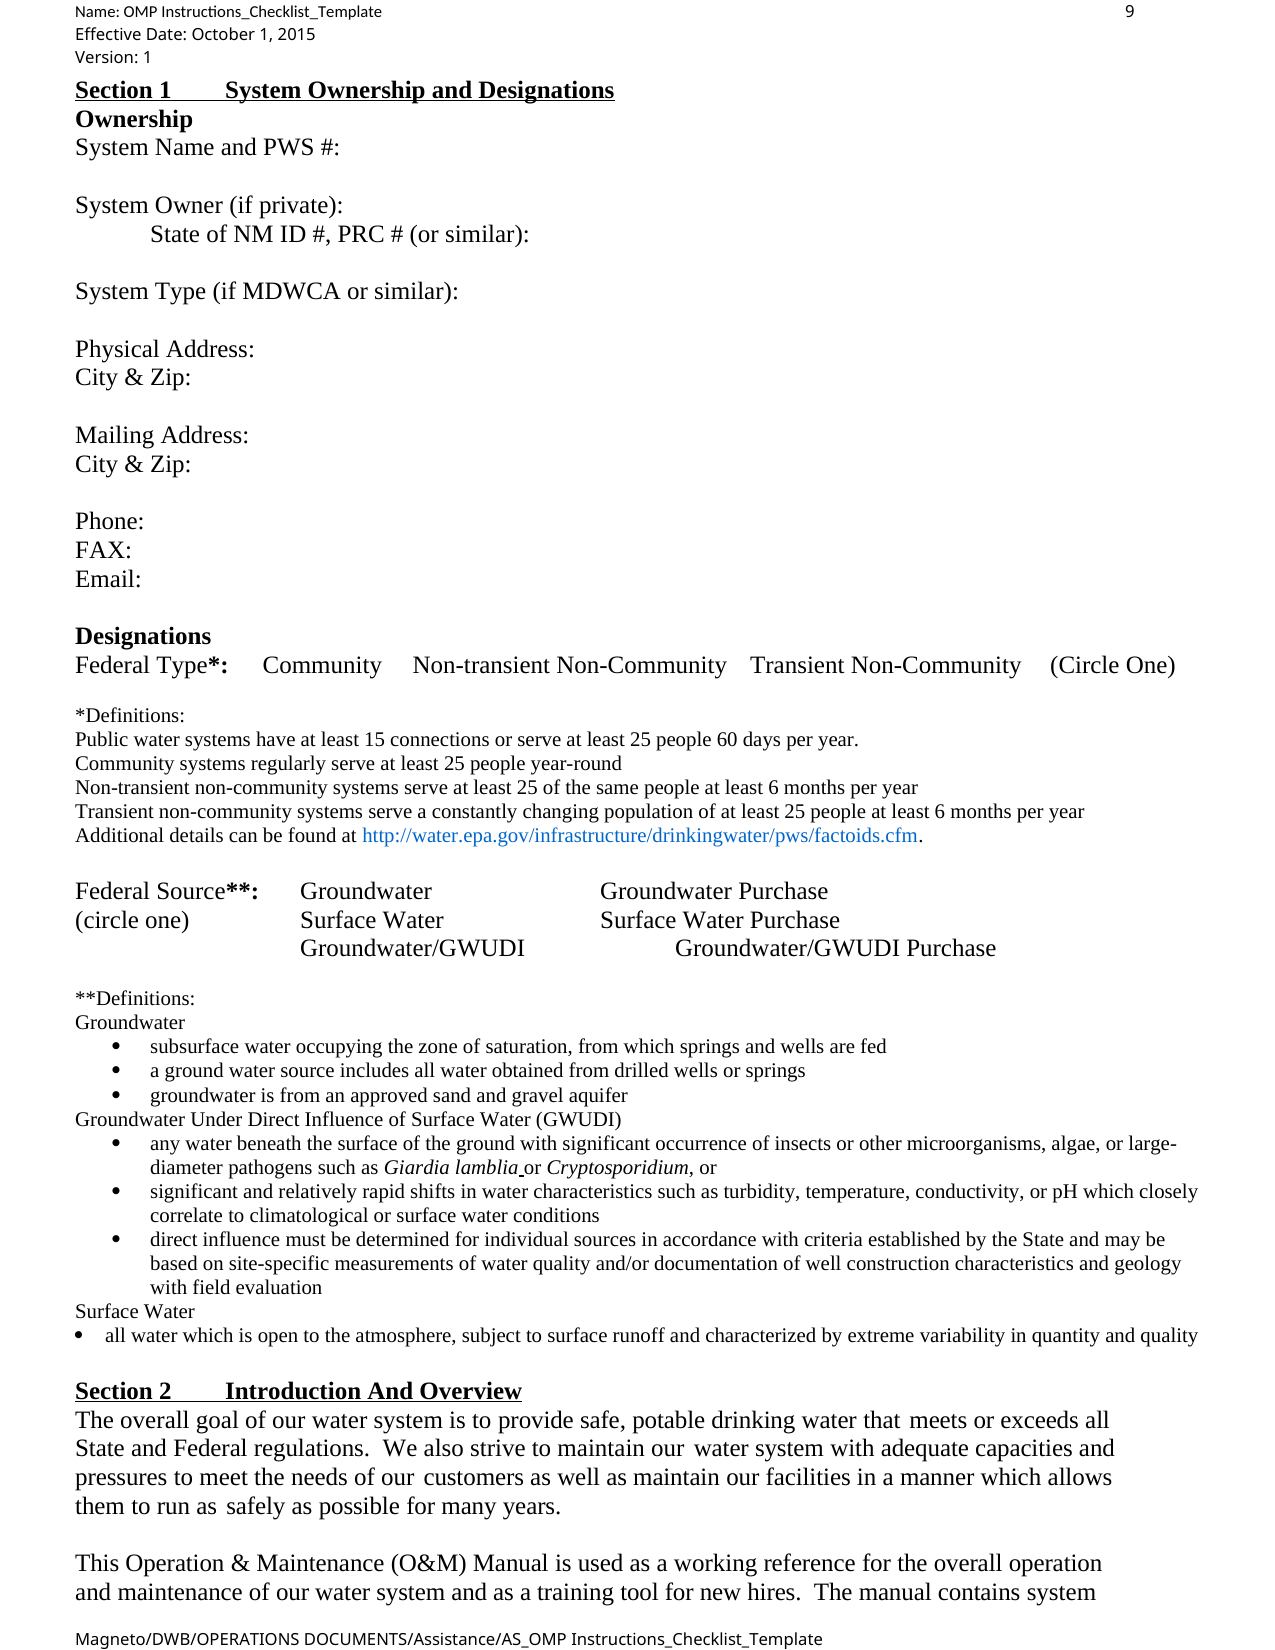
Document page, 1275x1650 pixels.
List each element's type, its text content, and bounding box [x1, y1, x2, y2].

list any water beneath the surface of the ground with significant occurrence of insects or other microorganisms, algae, or large-diameter pathogens such as Giardia lamblia or Cryptosporidium, or [112, 1131, 1200, 1179]
text Federal Source**: Groundwater Groundwater Purchase [75, 876, 1200, 905]
list a ground water source includes all water obtained from drilled wells or springs [112, 1058, 1200, 1082]
list direct influence must be determined for individual sources in accordance with criteria established by the State and may be based on site-specific measurements of water quality and/or documentation of well construction characteristics and geology with field evaluation [112, 1227, 1200, 1299]
text System Name and PWS #: [75, 132, 1200, 161]
text *Definitions: [75, 703, 1200, 727]
text Community systems regularly serve at least 25 people year-round [75, 751, 1200, 775]
text (circle one) Surface Water Surface Water Purchase [75, 905, 1200, 933]
text Section 2 Introduction And Overview [75, 1376, 1200, 1405]
list all water which is open to the atmosphere, subject to surface runoff and characterized by extreme variability in quantity and quality [75, 1323, 1200, 1347]
text Groundwater [75, 1010, 1200, 1034]
text Groundwater Under Direct Influence of Surface Water (GWUDI) [75, 1107, 1200, 1131]
text Section 1 System Ownership and Designations [75, 75, 1200, 104]
text Physical Address: [75, 334, 1200, 362]
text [75, 1548, 1122, 1606]
list subsurface water occupying the zone of saturation, from which springs and wells are fed [112, 1034, 1200, 1058]
text Federal Type*: Community Non-transient Non-Community Transient Non-Community (Circle One) [75, 650, 1200, 679]
text Designations [75, 621, 1200, 650]
text Surface Water [75, 1299, 1200, 1323]
text Public water systems have at least 15 connections or serve at least 25 people 60 days per year. [75, 727, 1200, 751]
text Groundwater/GWUDI Groundwater/GWUDI Purchase [225, 933, 1200, 962]
text FAX: [75, 535, 1200, 564]
text City & Zip: [75, 362, 1200, 391]
text Email: [75, 564, 1200, 592]
text Phone: [75, 506, 1200, 535]
text Ownership [75, 104, 1200, 132]
text **Definitions: [75, 986, 1200, 1010]
text The overall goal of our water system is to provide safe, potable drinking water that meets or exceeds all State and Federal regulations. We also strive to maintain our water system with adequate capacities and pressures to meet the needs of our customers as well as maintain our facilities in a manner which allows them to run as safely as possible for many years. [75, 1405, 1122, 1520]
text City & Zip: [75, 449, 1200, 477]
list significant and relatively rapid shifts in water characteristics such as turbidity, temperature, conductivity, or pH which closely correlate to climatological or surface water conditions [112, 1179, 1200, 1227]
text Transient non-community systems serve a constantly changing population of at least 25 people at least 6 months per year [75, 799, 1200, 823]
list groundwater is from an approved sand and gravel aquifer [112, 1082, 1200, 1107]
text Additional details can be found at http://water.epa.gov/infrastructure/drinkingwater/pws/factoids.cfm. [75, 823, 1200, 847]
text System Owner (if private): [75, 190, 1200, 219]
text Mailing Address: [75, 420, 1200, 449]
text State of NM ID #, PRC # (or similar): [75, 219, 1200, 247]
text Non-transient non-community systems serve at least 25 of the same people at least 6 months per year [75, 775, 1200, 799]
text System Type (if MDWCA or similar): [75, 276, 1200, 305]
